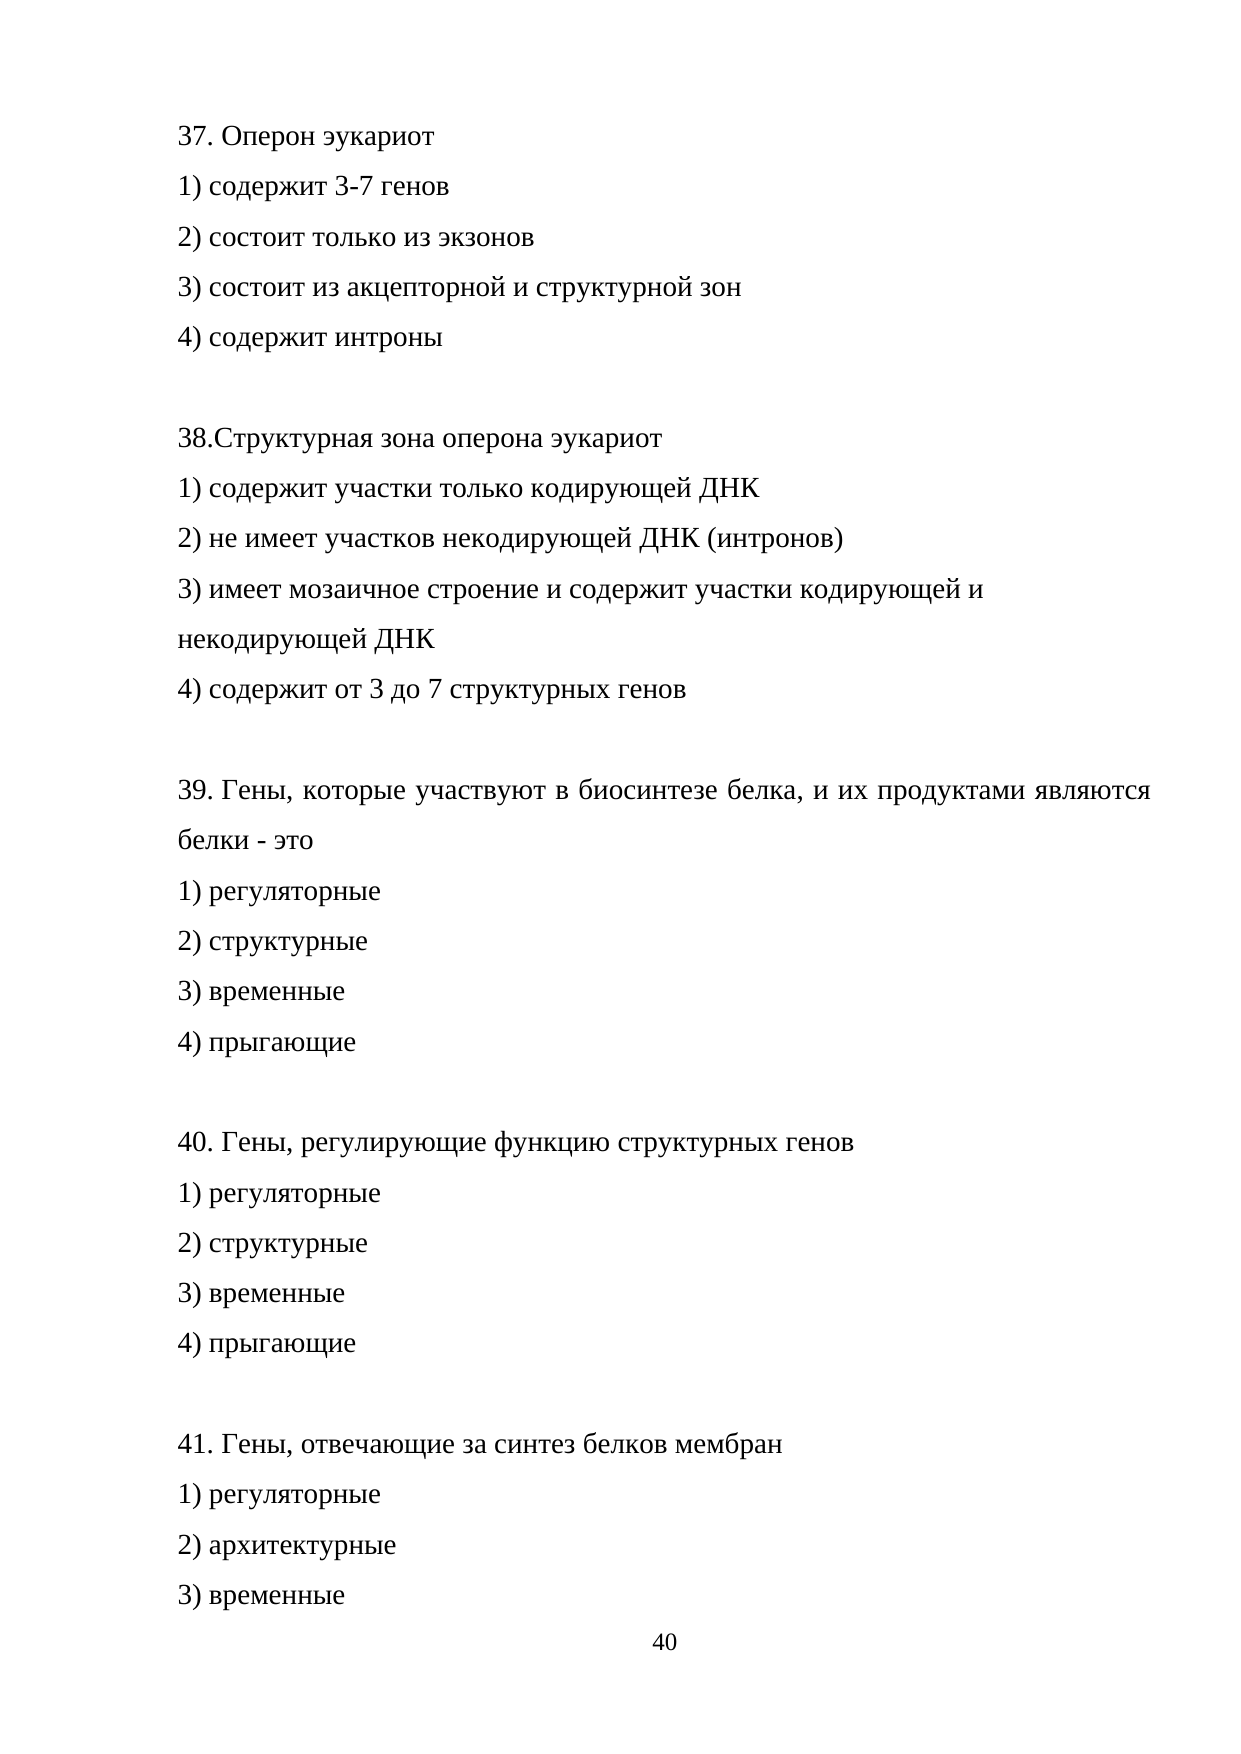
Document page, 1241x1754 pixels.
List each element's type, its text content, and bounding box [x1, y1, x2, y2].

text 3) имеет мозаичное строение и содержит участки кодирующей и некодирующей ДНК [177, 571, 1152, 655]
text 3) временные [177, 1275, 1152, 1309]
text 2) структурные [177, 923, 1152, 957]
text 4) содержит от 3 до 7 структурных генов [177, 672, 1152, 705]
text 2) структурные [177, 1225, 1152, 1258]
text 3) временные [177, 973, 1152, 1007]
text 39. Гены, которые участвуют в биосинтезе белка, и их продуктами являются белки - это [177, 772, 1152, 856]
text 1) регуляторные [177, 1477, 1152, 1510]
text 4) прыгающие [177, 1024, 1152, 1057]
text 4) содержит интроны [177, 319, 1152, 353]
text 1) содержит 3-7 генов [177, 168, 1152, 202]
text 41. Гены, отвечающие за синтез белков мембран [177, 1426, 1152, 1460]
text 1) регуляторные [177, 1175, 1152, 1208]
text 3) временные [177, 1577, 1152, 1611]
text 37. Оперон эукариот [177, 118, 1152, 152]
text 40. Гены, регулирующие функцию структурных генов [177, 1124, 1152, 1158]
text 1) содержит участки только кодирующей ДНК [177, 470, 1152, 504]
text 38.Структурная зона оперона эукариот [177, 420, 1152, 453]
text 2) архитектурные [177, 1527, 1152, 1560]
text 4) прыгающие [177, 1326, 1152, 1359]
text 1) регуляторные [177, 873, 1152, 906]
text 2) состоит только из экзонов [177, 219, 1152, 252]
text 2) не имеет участков некодирующей ДНК (интронов) [177, 521, 1152, 554]
text 3) состоит из акцепторной и структурной зон [177, 269, 1152, 303]
